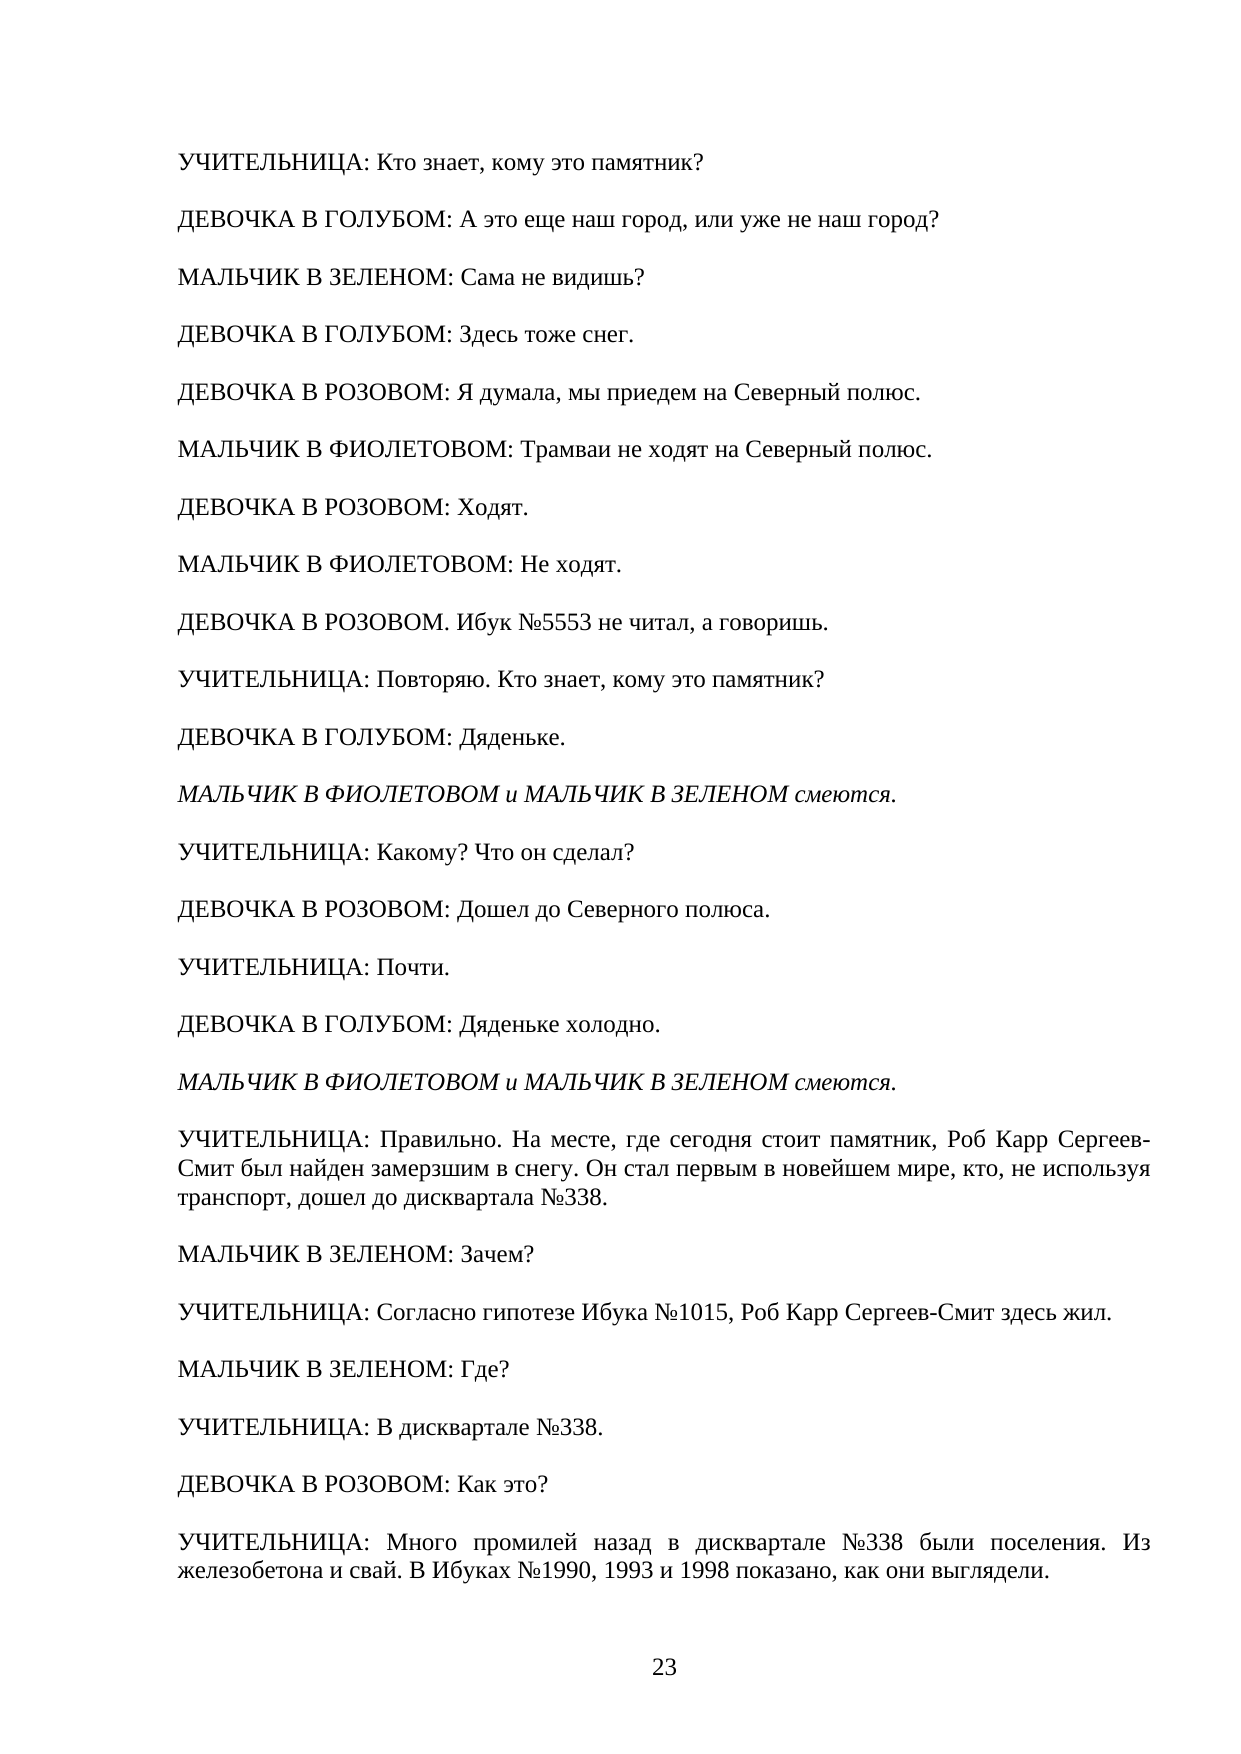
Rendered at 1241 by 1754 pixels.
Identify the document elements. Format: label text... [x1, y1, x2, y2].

text УЧИТЕЛЬНИЦА: Согласно гипотезе Ибука №1015, Роб Карр Сергеев-Смит здесь жил. [177, 1297, 1152, 1326]
text МАЛЬЧИК В ЗЕЛЕНОМ: Где? [177, 1354, 1152, 1383]
text ДЕВОЧКА В ГОЛУБОМ: Здесь тоже снег. [177, 319, 1152, 348]
text ДЕВОЧКА В ГОЛУБОМ: А это еще наш город, или уже не наш город? [177, 204, 1152, 233]
text УЧИТЕЛЬНИЦА: Много промилей назад в дисквартале №338 были поселения. Из железобетона и свай. В Ибуках №1990, 1993 и 1998 показано, как они выглядели. [177, 1527, 1152, 1584]
text УЧИТЕЛЬНИЦА: Почти. [177, 952, 1152, 981]
text МАЛЬЧИК В ЗЕЛЕНОМ: Сама не видишь? [177, 262, 1152, 291]
text УЧИТЕЛЬНИЦА: В дисквартале №338. [177, 1412, 1152, 1441]
text МАЛЬЧИК В ФИОЛЕТОВОМ и МАЛЬЧИК В ЗЕЛЕНОМ смеются. [177, 1067, 1152, 1096]
text ДЕВОЧКА В РОЗОВОМ. Ибук №5553 не читал, а говоришь. [177, 607, 1152, 636]
text МАЛЬЧИК В ФИОЛЕТОВОМ: Не ходят. [177, 549, 1152, 578]
text УЧИТЕЛЬНИЦА: Правильно. На месте, где сегодня стоит памятник, Роб Карр Сергеев-Смит был найден замерзшим в снегу. Он стал первым в новейшем мире, кто, не используя транспорт, дошел до дисквартала №338. [177, 1124, 1152, 1211]
text ДЕВОЧКА В РОЗОВОМ: Как это? [177, 1469, 1152, 1498]
text ДЕВОЧКА В ГОЛУБОМ: Дяденьке. [177, 722, 1152, 751]
text ДЕВОЧКА В РОЗОВОМ: Дошел до Северного полюса. [177, 894, 1152, 923]
text ДЕВОЧКА В РОЗОВОМ: Я думала, мы приедем на Северный полюс. [177, 377, 1152, 406]
text УЧИТЕЛЬНИЦА: Повторяю. Кто знает, кому это памятник? [177, 664, 1152, 693]
text УЧИТЕЛЬНИЦА: Какому? Что он сделал? [177, 837, 1152, 866]
text ДЕВОЧКА В ГОЛУБОМ: Дяденьке холодно. [177, 1009, 1152, 1038]
text МАЛЬЧИК В ЗЕЛЕНОМ: Зачем? [177, 1239, 1152, 1268]
text МАЛЬЧИК В ФИОЛЕТОВОМ: Трамваи не ходят на Северный полюс. [177, 434, 1152, 463]
text ДЕВОЧКА В РОЗОВОМ: Ходят. [177, 492, 1152, 521]
text МАЛЬЧИК В ФИОЛЕТОВОМ и МАЛЬЧИК В ЗЕЛЕНОМ смеются. [177, 779, 1152, 808]
text УЧИТЕЛЬНИЦА: Кто знает, кому это памятник? [177, 147, 1152, 176]
